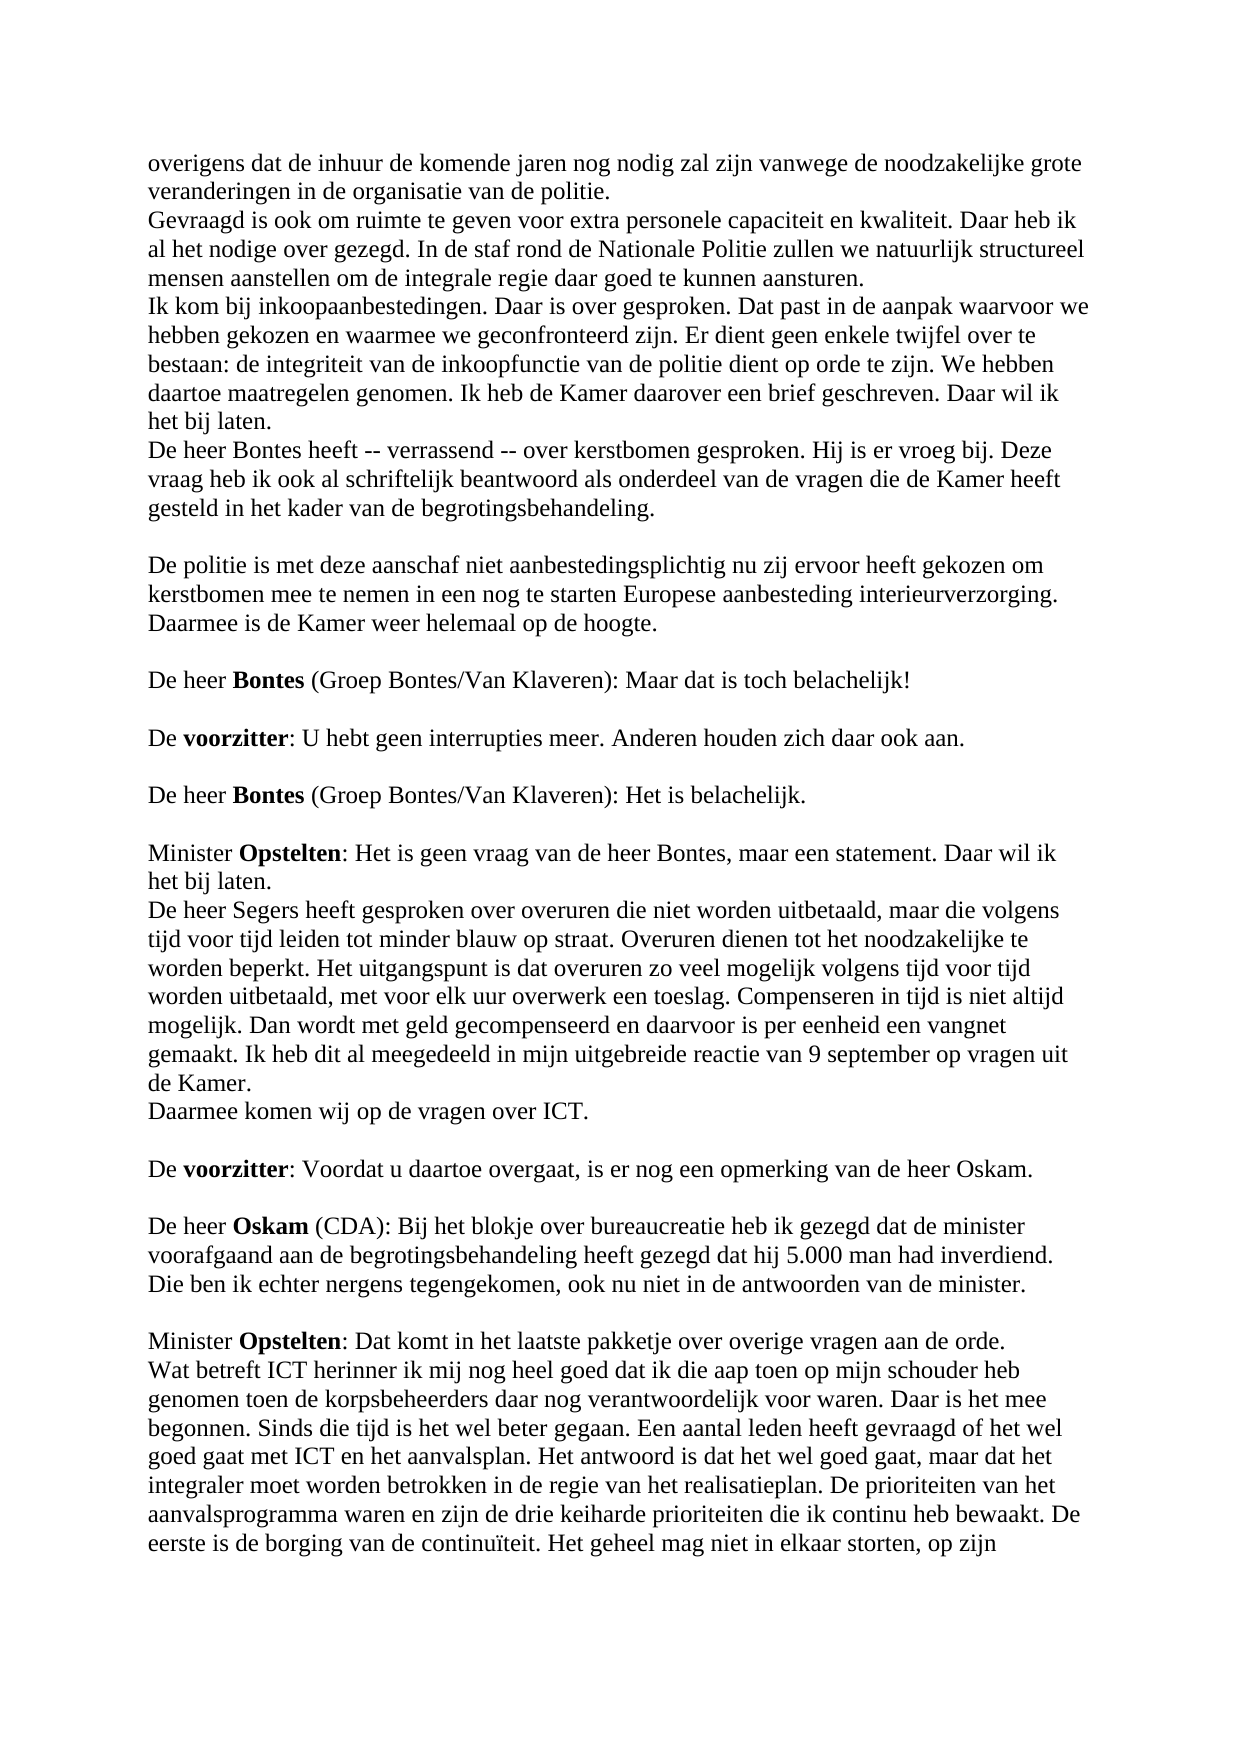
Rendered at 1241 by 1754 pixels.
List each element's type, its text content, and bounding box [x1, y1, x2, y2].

text Daarmee komen wij op de vragen over ICT. [148, 1096, 1093, 1125]
text De heer Oskam (CDA): Bij het blokje over bureaucreatie heb ik gezegd dat de minister voorafgaand aan de begrotingsbehandeling heeft gezegd dat hij 5.000 man had inverdiend. Die ben ik echter nergens tegengekomen, ook nu niet in de antwoorden van de minister. [148, 1211, 1093, 1298]
text Ik kom bij inkoopaanbestedingen. Daar is over gesproken. Dat past in de aanpak waarvoor we hebben gekozen en waarmee we geconfronteerd zijn. Er dient geen enkele twijfel over te bestaan: de integriteit van de inkoopfunctie van de politie dient op orde te zijn. We hebben daartoe maatregelen genomen. Ik heb de Kamer daarover een brief geschreven. Daar wil ik het bij laten. [148, 291, 1093, 435]
text Gevraagd is ook om ruimte te geven voor extra personele capaciteit en kwaliteit. Daar heb ik al het nodige over gezegd. In de staf rond de Nationale Politie zullen we natuurlijk structureel mensen aanstellen om de integrale regie daar goed te kunnen aansturen. [148, 205, 1093, 291]
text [148, 1355, 1093, 1556]
text De heer Segers heeft gesproken over overuren die niet worden uitbetaald, maar die volgens tijd voor tijd leiden tot minder blauw op straat. Overuren dienen tot het noodzakelijke te worden beperkt. Het uitgangspunt is dat overuren zo veel mogelijk volgens tijd voor tijd worden uitbetaald, met voor elk uur overwerk een toeslag. Compenseren in tijd is niet altijd mogelijk. Dan wordt met geld gecompenseerd en daarvoor is per eenheid een vangnet gemaakt. Ik heb dit al meegedeeld in mijn uitgebreide reactie van 9 september op vragen uit de Kamer. [148, 895, 1093, 1096]
text De heer Bontes heeft -- verrassend -- over kerstbomen gesproken. Hij is er vroeg bij. Deze vraag heb ik ook al schriftelijk beantwoord als onderdeel van de vragen die de Kamer heeft gesteld in het kader van de begrotingsbehandeling. [148, 435, 1093, 521]
text De voorzitter: U hebt geen interrupties meer. Anderen houden zich daar ook aan. [148, 723, 1093, 751]
text Minister Opstelten: Dat komt in het laatste pakketje over overige vragen aan de orde. [148, 1326, 1093, 1355]
text De heer Bontes (Groep Bontes/Van Klaveren): Het is belachelijk. [148, 780, 1093, 809]
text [148, 148, 1093, 205]
text Minister Opstelten: Het is geen vraag van de heer Bontes, maar een statement. Daar wil ik het bij laten. [148, 838, 1093, 895]
text De heer Bontes (Groep Bontes/Van Klaveren): Maar dat is toch belachelijk! [148, 665, 1093, 694]
text De voorzitter: Voordat u daartoe overgaat, is er nog een opmerking van de heer Oskam. [148, 1154, 1093, 1183]
text De politie is met deze aanschaf niet aanbestedingsplichtig nu zij ervoor heeft gekozen om kerstbomen mee te nemen in een nog te starten Europese aanbesteding interieurverzorging. Daarmee is de Kamer weer helemaal op de hoogte. [148, 550, 1093, 636]
